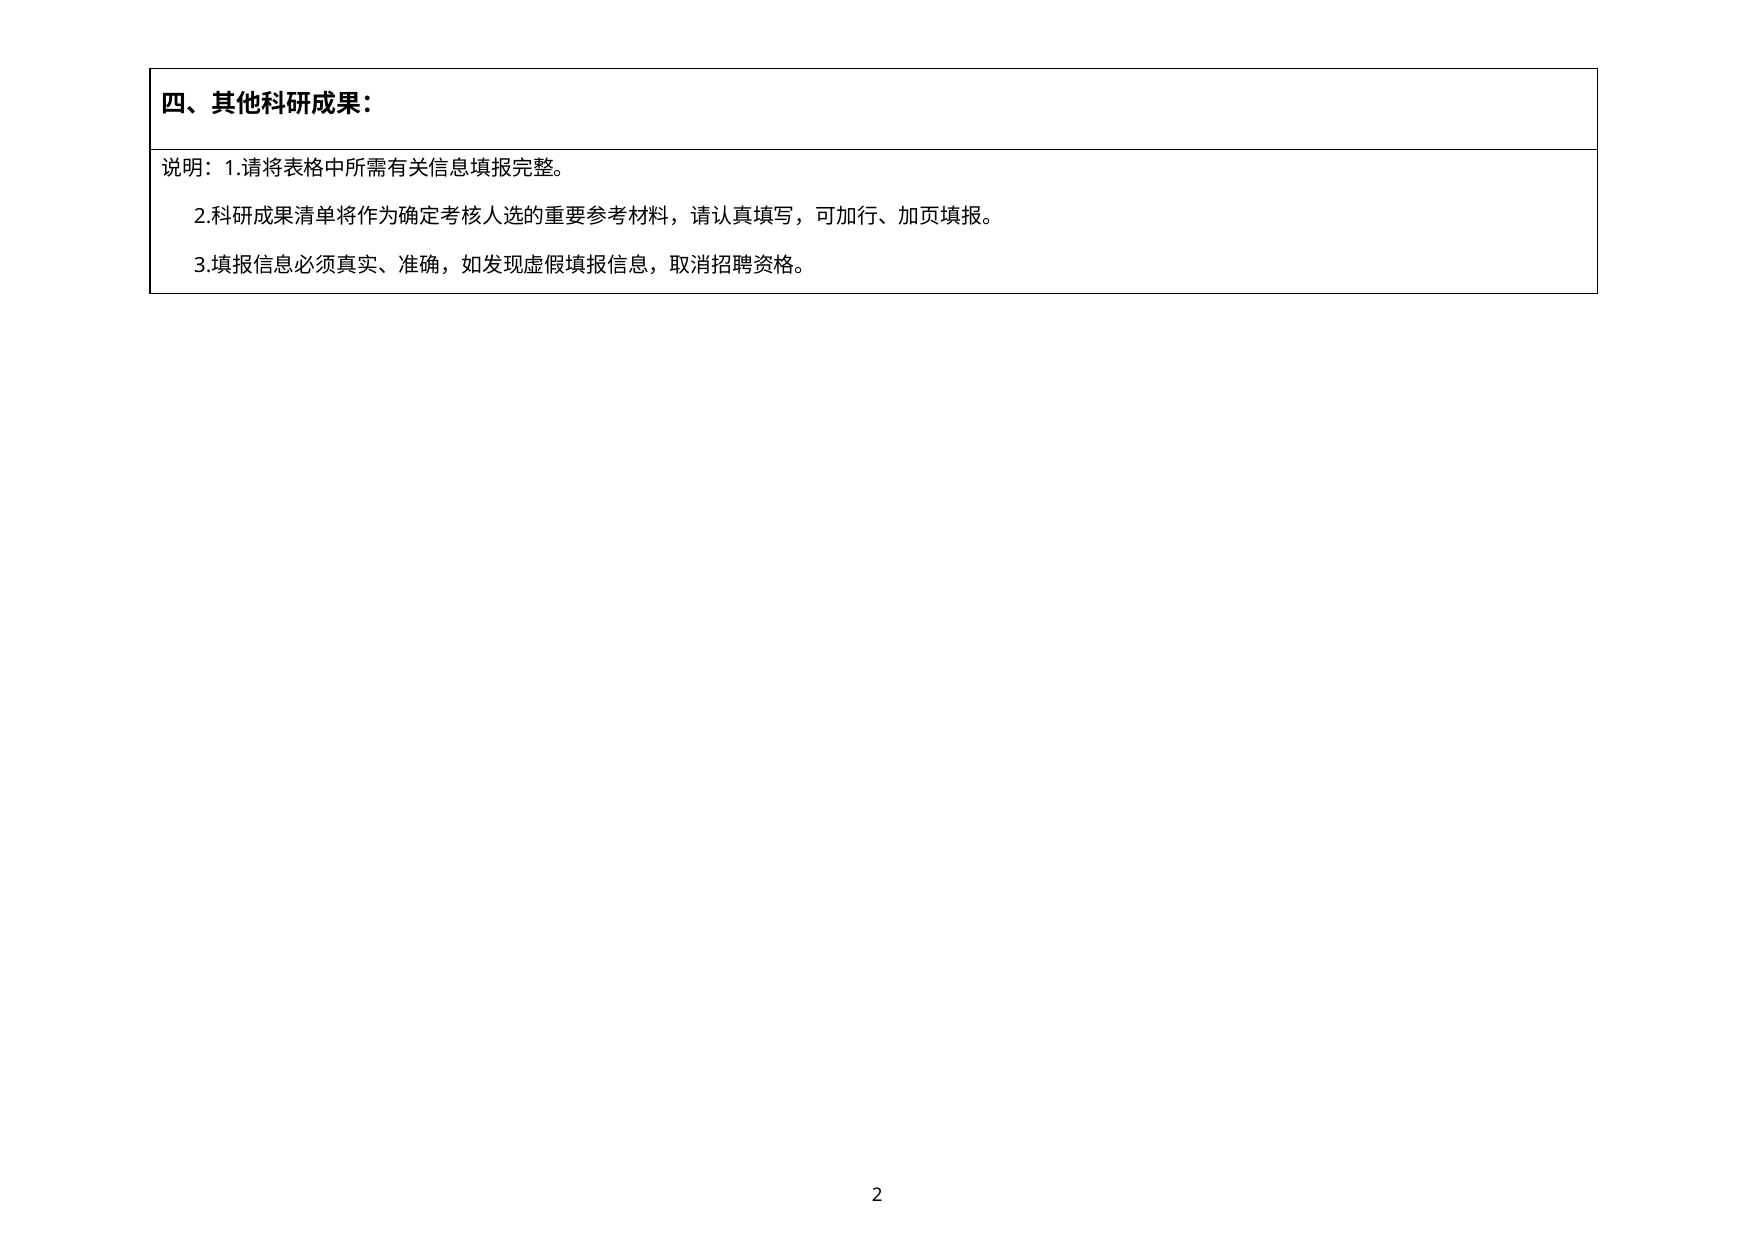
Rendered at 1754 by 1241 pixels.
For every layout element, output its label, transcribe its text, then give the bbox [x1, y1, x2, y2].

table_cell 四、其他科研成果： [151, 69, 1597, 149]
table_cell 说明：1.请将表格中所需有关信息填报完整。 2.科研成果清单将作为确定考核人选的重要参考材料，请认真填写，可加行、加页填报。 3.填报信息必须真实、准确，如发现虚假填报信息，取消招聘资格。 [151, 150, 1597, 292]
